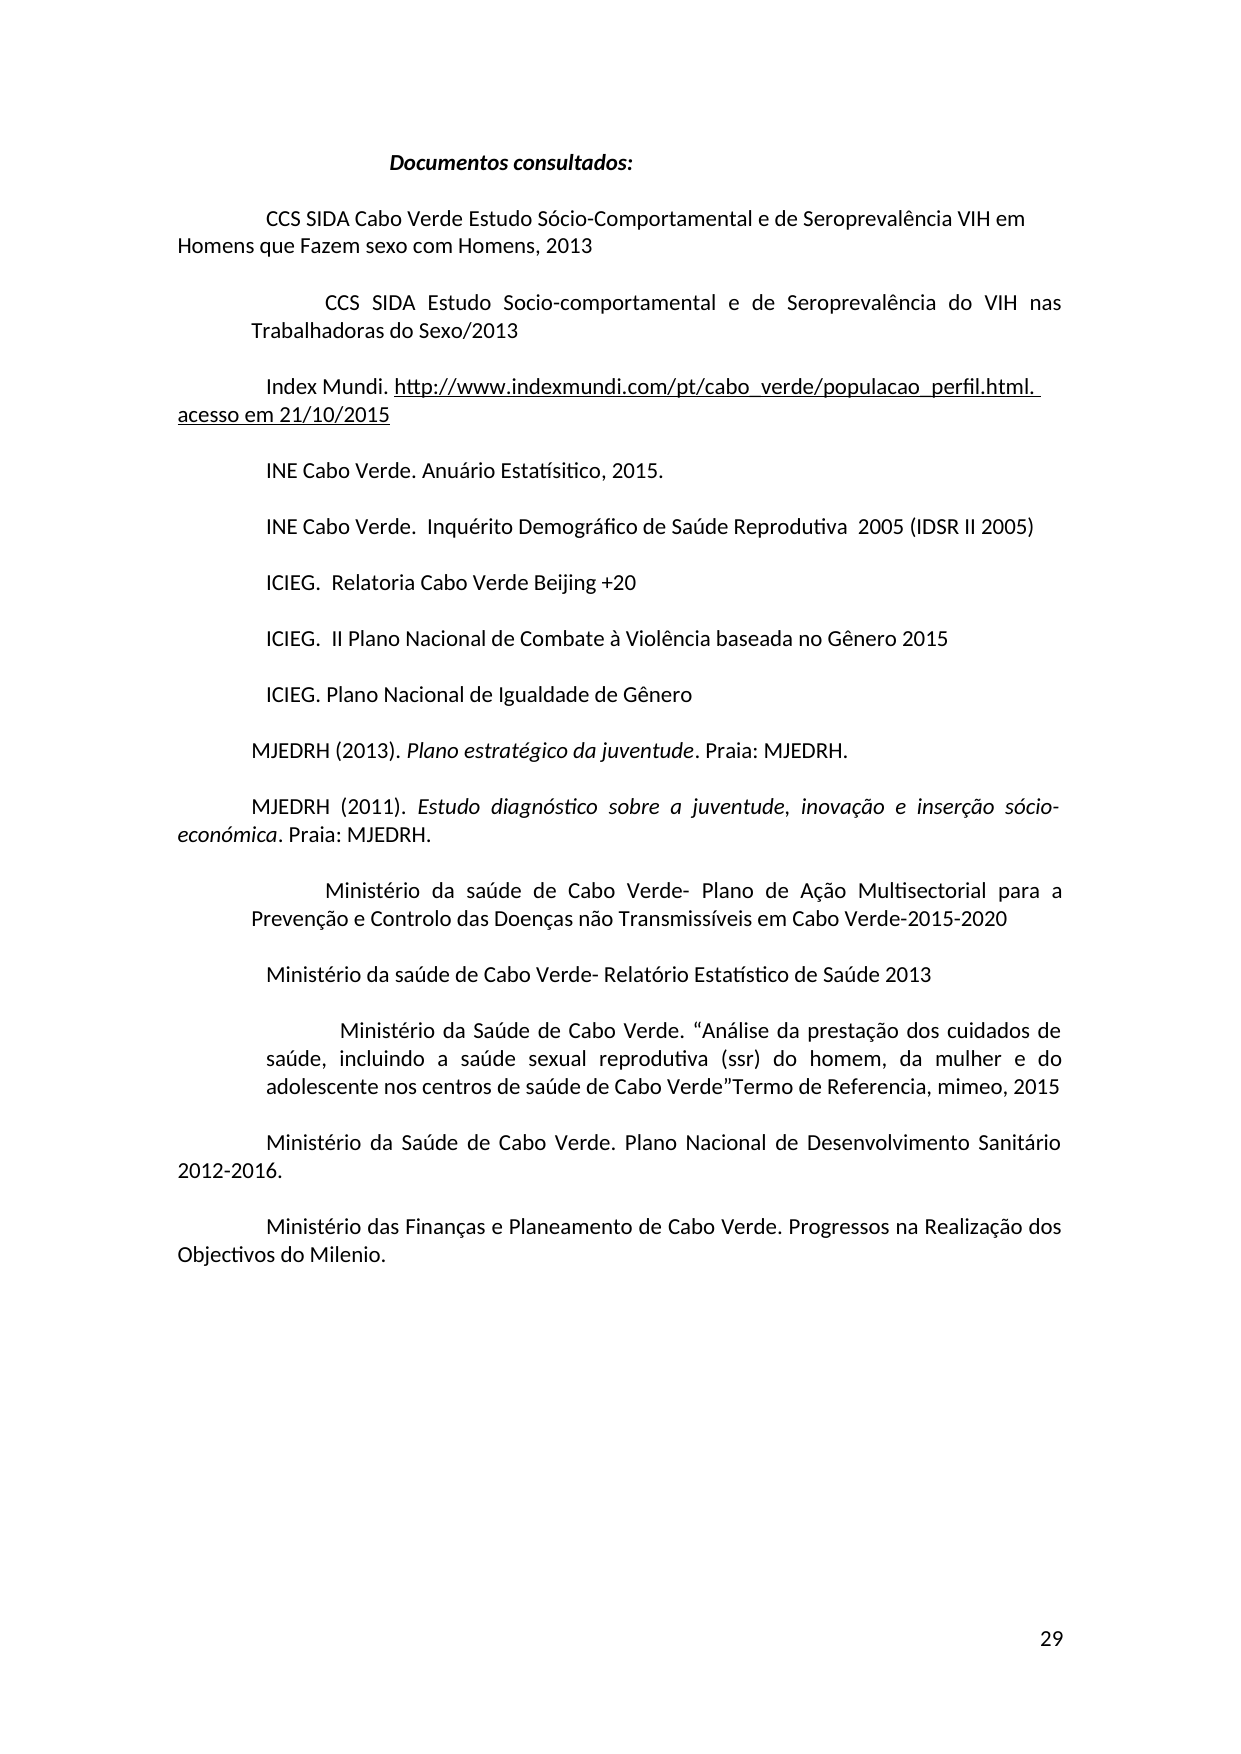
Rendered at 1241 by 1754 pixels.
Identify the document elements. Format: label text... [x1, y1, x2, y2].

text CCS SIDA Estudo Socio-comportamental e de Seroprevalência do VIH nas Trabalhadoras do Sexo/2013 [251, 288, 1063, 344]
text Ministério da Saúde de Cabo Verde. Plano Nacional de Desenvolvimento Sanitário 2012-2016. [177, 1128, 1063, 1184]
text MJEDRH (2013). Plano estratégico da juventude. Praia: MJEDRH. [177, 736, 1063, 764]
text Ministério da Saúde de Cabo Verde. “Análise da prestação dos cuidados de saúde, incluindo a saúde sexual reprodutiva (ssr) do homem, da mulher e do adolescente nos centros de saúde de Cabo Verde”Termo de Referencia, mimeo, 2015 [266, 1016, 1063, 1100]
text MJEDRH (2011). Estudo diagnóstico sobre a juventude, inovação e inserção sócio-económica. Praia: MJEDRH. [177, 792, 1063, 848]
text Documentos consultados: [177, 148, 1063, 176]
text Ministério das Finanças e Planeamento de Cabo Verde. Progressos na Realização dos Objectivos do Milenio. [177, 1212, 1063, 1268]
text Ministério da saúde de Cabo Verde- Plano de Ação Multisectorial para a Prevenção e Controlo das Doenças não Transmissíveis em Cabo Verde-2015-2020 [251, 876, 1063, 932]
list INE Cabo Verde. Inquérito Demográfico de Saúde Reprodutiva 2005 (IDSR II 2005) [177, 512, 1063, 540]
text ICIEG. II Plano Nacional de Combate à Violência baseada no Gênero 2015 [177, 624, 1063, 652]
text ICIEG. Relatoria Cabo Verde Beijing +20 [177, 568, 1063, 596]
list CCS SIDA Cabo Verde Estudo Sócio-Comportamental e de Seroprevalência VIH em Homens que Fazem sexo com Homens, 2013 [177, 204, 1063, 260]
list Ministério da saúde de Cabo Verde- Relatório Estatístico de Saúde 2013 [177, 960, 1063, 988]
text ICIEG. Plano Nacional de Igualdade de Gênero [177, 680, 1063, 708]
list INE Cabo Verde. Anuário Estatísitico, 2015. [177, 456, 1063, 484]
list Index Mundi. http://www.indexmundi.com/pt/cabo_verde/populacao_perfil.html. acesso em 21/10/2015 [177, 372, 1063, 428]
